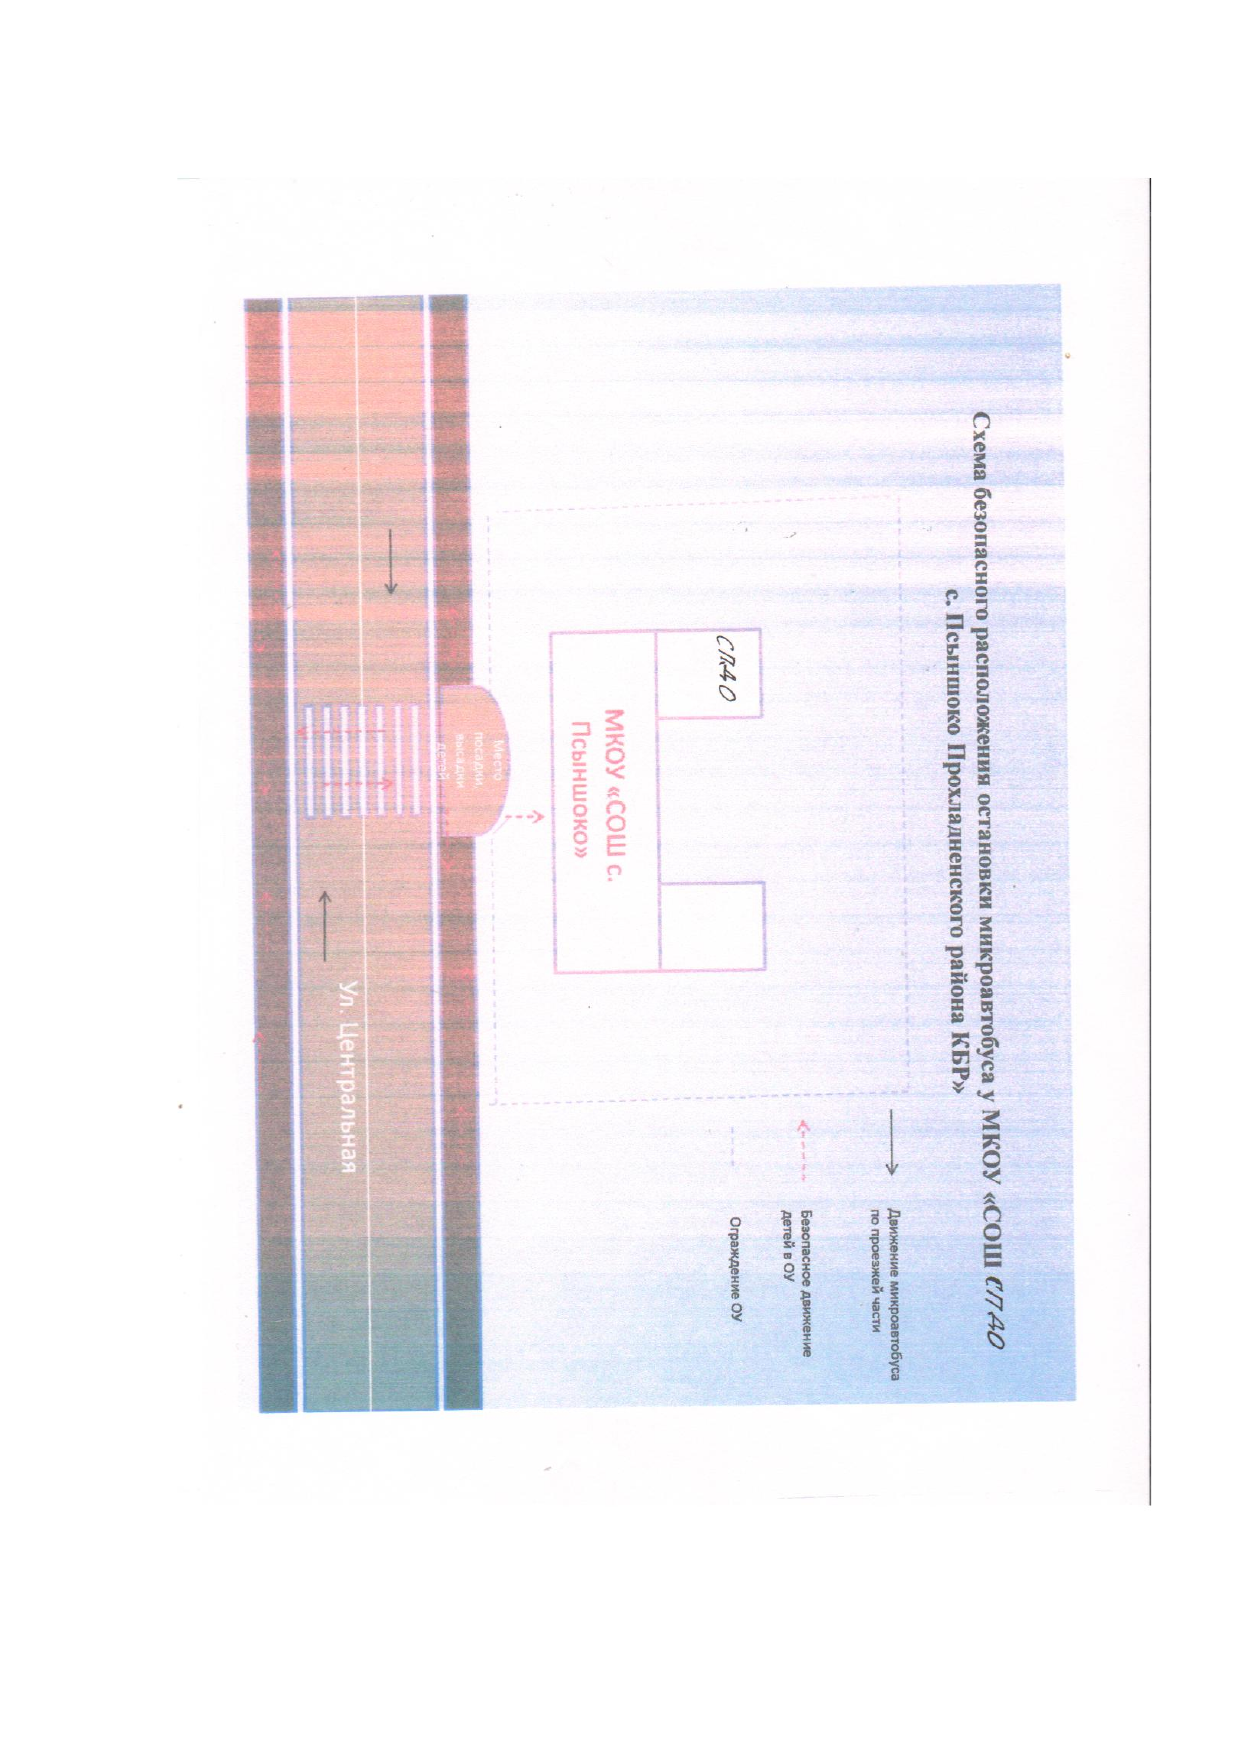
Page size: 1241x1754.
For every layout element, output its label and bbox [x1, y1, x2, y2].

picture [177, 171, 1152, 1512]
